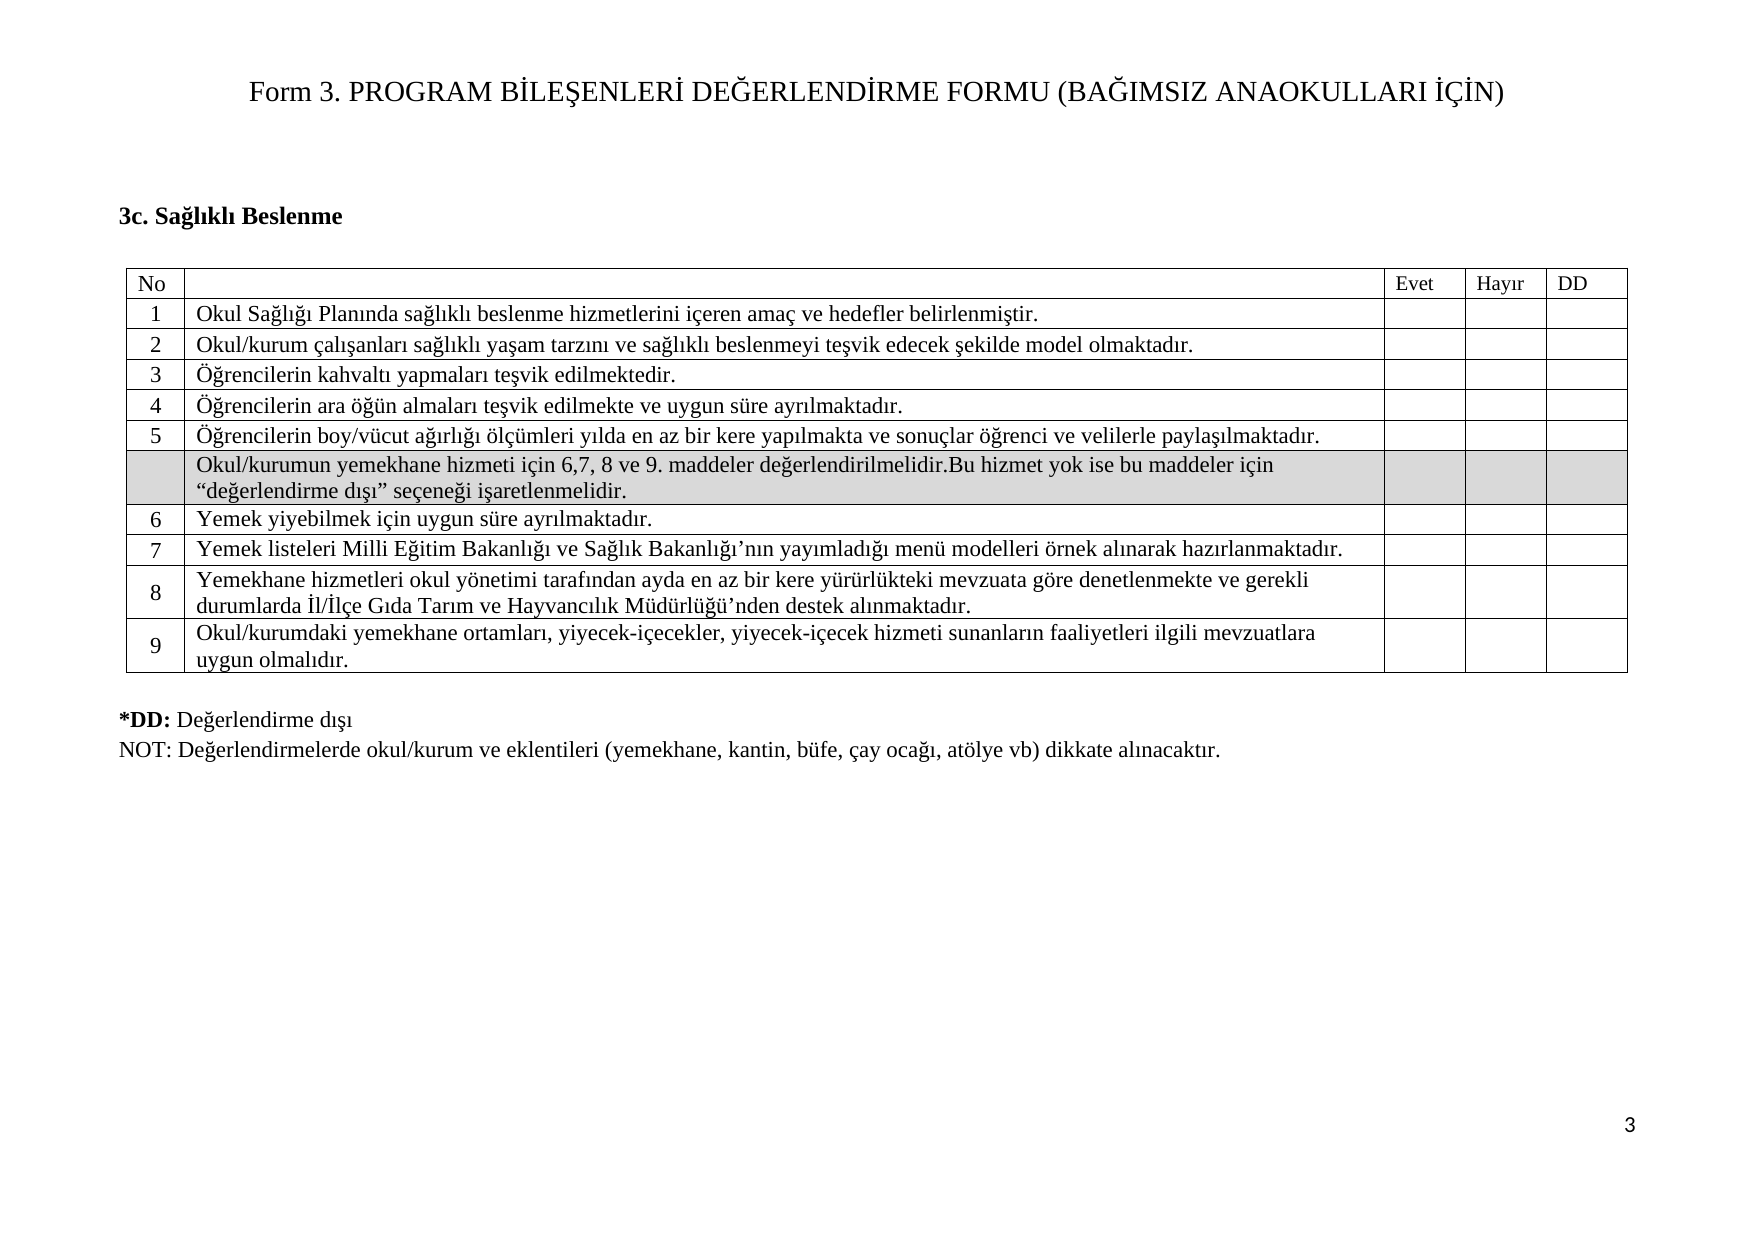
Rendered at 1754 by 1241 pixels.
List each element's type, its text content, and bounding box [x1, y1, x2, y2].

table_cell 7 [127, 535, 184, 564]
table_header No [127, 269, 184, 298]
table_cell Okul/kurum çalışanları sağlıklı yaşam tarzını ve sağlıklı beslenmeyi teşvik edecek şekilde model olmaktadır. [185, 329, 1384, 359]
table_cell [1547, 451, 1627, 504]
table_cell 8 [127, 566, 184, 618]
table_cell 3 [127, 360, 184, 389]
table_header DD [1547, 269, 1627, 298]
table_cell 6 [127, 505, 184, 534]
table_cell Okul/kurumun yemekhane hizmeti için 6,7, 8 ve 9. maddeler değerlendirilmelidir.Bu hizmet yok ise bu maddeler için “değerlendirme dışı” seçeneği işaretlenmelidir. [185, 451, 1384, 504]
table_cell [1547, 329, 1627, 359]
table_header Hayır [1466, 269, 1546, 298]
table_cell [1385, 299, 1465, 328]
table_cell [1466, 535, 1546, 564]
table_cell [127, 451, 184, 504]
table_cell [1385, 360, 1465, 389]
table_cell [1547, 299, 1627, 328]
table_cell 4 [127, 390, 184, 419]
table_header Evet [1385, 269, 1465, 298]
table_cell [1547, 421, 1627, 450]
table_cell [1547, 390, 1627, 419]
table_cell [1547, 619, 1627, 672]
table_cell Yemek listeleri Milli Eğitim Bakanlığı ve Sağlık Bakanlığı’nın yayımladığı menü modelleri örnek alınarak hazırlanmaktadır. [185, 535, 1384, 564]
text *DD: Değerlendirme dışı [118, 706, 1635, 732]
table_cell [1385, 619, 1465, 672]
table_cell [1466, 619, 1546, 672]
table_cell Okul Sağlığı Planında sağlıklı beslenme hizmetlerini içeren amaç ve hedefler belirlenmiştir. [185, 299, 1384, 328]
table_cell [1385, 505, 1465, 534]
table_cell [1466, 390, 1546, 419]
table_cell [1385, 329, 1465, 359]
table_cell [1385, 390, 1465, 419]
table_cell Okul/kurumdaki yemekhane ortamları, yiyecek-içecekler, yiyecek-içecek hizmeti sunanların faaliyetleri ilgili mevzuatlara uygun olmalıdır. [185, 619, 1384, 672]
table_cell 9 [127, 619, 184, 672]
table_cell Öğrencilerin ara öğün almaları teşvik edilmekte ve uygun süre ayrılmaktadır. [185, 390, 1384, 419]
table_cell [1466, 505, 1546, 534]
table_cell [1385, 451, 1465, 504]
text 3c. Sağlıklı Beslenme [118, 201, 1635, 230]
table_cell Öğrencilerin kahvaltı yapmaları teşvik edilmektedir. [185, 360, 1384, 389]
table_cell 1 [127, 299, 184, 328]
table_cell [1466, 329, 1546, 359]
table_cell [1466, 360, 1546, 389]
table_cell [1547, 360, 1627, 389]
table_cell [1385, 421, 1465, 450]
table_cell [1466, 451, 1546, 504]
table_cell [1547, 566, 1627, 618]
table_cell [1547, 535, 1627, 564]
text NOT: Değerlendirmelerde okul/kurum ve eklentileri (yemekhane, kantin, büfe, çay ocağı, atölye vb) dikkate alınacaktır. [118, 736, 1635, 763]
table_cell Yemekhane hizmetleri okul yönetimi tarafından ayda en az bir kere yürürlükteki mevzuata göre denetlenmekte ve gerekli durumlarda İl/İlçe Gıda Tarım ve Hayvancılık Müdürlüğü’nden destek alınmaktadır. [185, 566, 1384, 618]
table_cell [1466, 299, 1546, 328]
table_cell Öğrencilerin boy/vücut ağırlığı ölçümleri yılda en az bir kere yapılmakta ve sonuçlar öğrenci ve velilerle paylaşılmaktadır. [185, 421, 1384, 450]
table_cell [1385, 566, 1465, 618]
table_header [185, 269, 1384, 298]
table_cell [1466, 566, 1546, 618]
table_cell 2 [127, 329, 184, 359]
table_cell [1466, 421, 1546, 450]
table_cell [1547, 505, 1627, 534]
table_cell Yemek yiyebilmek için uygun süre ayrılmaktadır. [185, 505, 1384, 534]
table_cell 5 [127, 421, 184, 450]
table_cell [1385, 535, 1465, 564]
